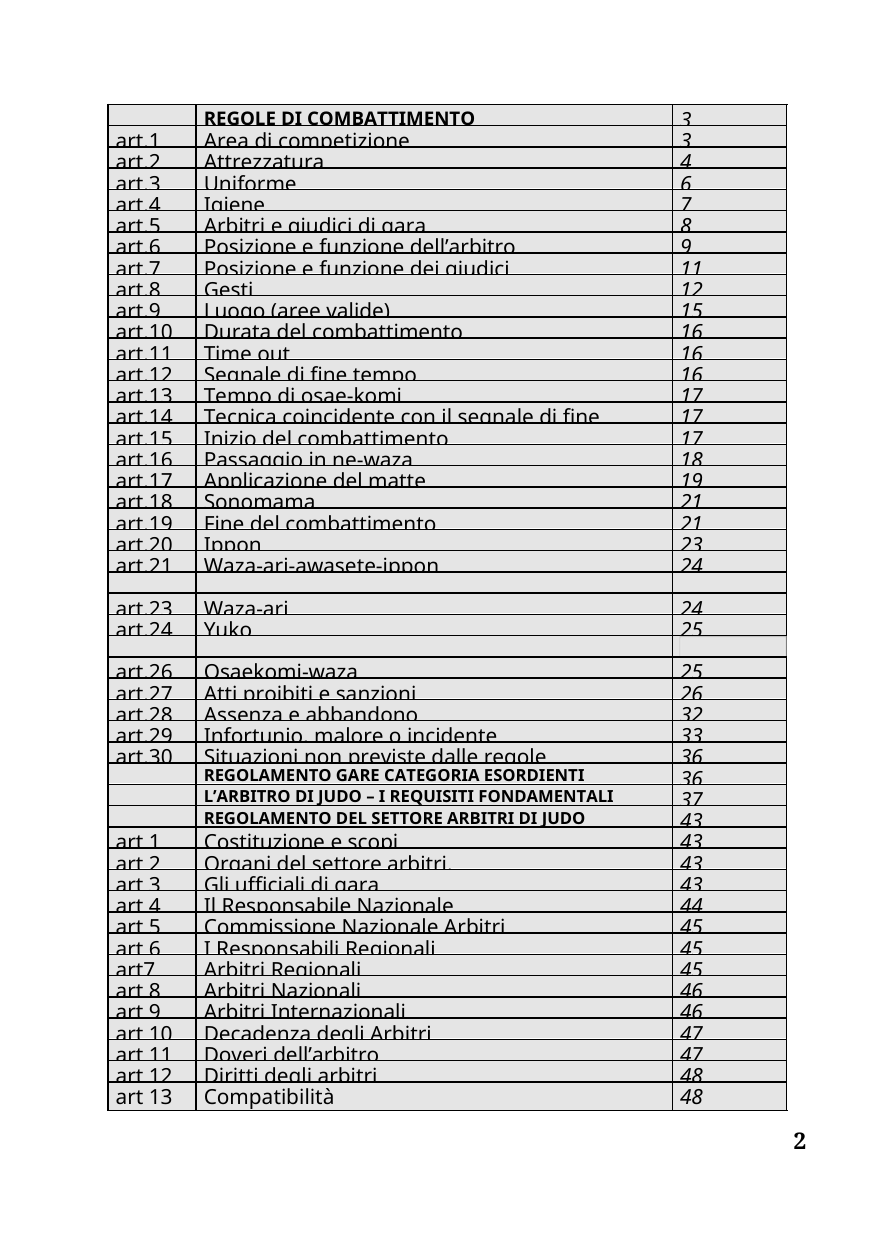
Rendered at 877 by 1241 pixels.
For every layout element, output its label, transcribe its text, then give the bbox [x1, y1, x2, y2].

table_cell 45 [673, 955, 786, 975]
table_cell Organi del settore arbitri. [197, 849, 672, 868]
table_cell art 6 [109, 934, 195, 953]
table_cell 12 [673, 275, 786, 295]
table_cell Igiene [197, 190, 672, 210]
table_cell art 2 [109, 849, 195, 868]
table_cell art.21 [109, 551, 195, 571]
table_cell Decadenza degli Arbitri [197, 1019, 672, 1038]
table_cell [673, 636, 679, 656]
table_cell 43 [673, 828, 786, 847]
table_cell Fine del combattimento [197, 509, 672, 528]
table_cell Durata del combattimento [197, 318, 672, 337]
table_cell Attrezzatura [197, 148, 672, 167]
table_cell art.23 [109, 594, 195, 613]
table_cell Gli ufficiali di gara [197, 870, 672, 890]
table_cell [109, 636, 195, 656]
table_header [109, 105, 195, 125]
table_cell art 4 [109, 891, 195, 911]
table_cell Waza-ari [197, 594, 672, 613]
table_cell art 10 [109, 1019, 195, 1038]
table_cell Yuko [197, 615, 672, 635]
table_cell 33 [673, 721, 786, 741]
table_cell 17 [673, 424, 786, 443]
table_cell art.16 [109, 445, 195, 465]
table_cell Segnale di fine tempo [197, 360, 672, 380]
table_cell 25 [673, 658, 786, 677]
table_cell art.15 [109, 424, 195, 443]
table_cell art 3 [109, 870, 195, 890]
table_cell Infortunio, malore o incidente [197, 721, 672, 741]
table_cell Arbitri Internazionali [197, 998, 672, 1017]
table_cell [682, 638, 784, 656]
table_cell [109, 785, 195, 805]
table_cell art.11 [109, 339, 195, 358]
table_cell 43 [673, 870, 786, 890]
table_cell [109, 806, 195, 826]
table_cell [109, 764, 195, 783]
table_cell art.5 [109, 211, 195, 231]
table_cell 24 [673, 551, 786, 571]
table_cell 17 [673, 381, 786, 401]
table_cell I Responsabili Regionali [197, 934, 672, 953]
table_cell [197, 573, 672, 592]
table_cell 45 [673, 934, 786, 953]
table_cell 16 [673, 339, 786, 358]
table_cell 25 [673, 615, 786, 635]
table_cell 47 [673, 1019, 786, 1038]
table_cell Inizio del combattimento [197, 424, 672, 443]
table_cell 23 [673, 530, 786, 550]
table_cell 19 [673, 466, 786, 486]
table_cell art.3 [109, 169, 195, 188]
table_cell Atti proibiti e sanzioni [197, 679, 672, 698]
table_cell art.13 [109, 381, 195, 401]
table_cell [197, 636, 672, 656]
table_cell art 13 [109, 1083, 195, 1110]
table_cell [109, 573, 195, 592]
table_cell Arbitri e giudici di gara [197, 211, 672, 231]
table_cell REGOLAMENTO DEL SETTORE ARBITRI DI JUDO [197, 806, 672, 826]
table_cell 8 [673, 211, 786, 231]
table_cell 43 [673, 849, 786, 868]
table_cell 4 [673, 148, 786, 167]
table_cell art.26 [109, 658, 195, 677]
table_cell Assenza e abbandono [197, 700, 672, 720]
table_cell art.9 [109, 296, 195, 316]
table_cell art.7 [109, 254, 195, 273]
table_cell 3 [673, 126, 786, 146]
table_cell 45 [673, 913, 786, 932]
table_cell art.6 [109, 233, 195, 252]
table_cell art.24 [109, 615, 195, 635]
table_cell 46 [673, 998, 786, 1017]
table_cell [673, 573, 786, 592]
table_cell REGOLAMENTO GARE CATEGORIA ESORDIENTI ESORDIENTI [197, 764, 672, 783]
table_cell 18 [673, 445, 786, 465]
table_cell Tecnica coincidente con il segnale di fine tempo [197, 403, 672, 422]
table_cell 32 [673, 700, 786, 720]
table_cell L’ARBITRO DI JUDO – I REQUISITI FONDAMENTALI [197, 785, 672, 805]
table_cell art.29 [109, 721, 195, 741]
table_cell art 9 [109, 998, 195, 1017]
table_cell Doveri dell’arbitro [197, 1040, 672, 1060]
table_cell Diritti degli arbitri [197, 1061, 672, 1081]
table_cell art.10 [109, 318, 195, 337]
table_cell art.12 [109, 360, 195, 380]
table_cell 48 [673, 1061, 786, 1081]
table_cell art7 [109, 955, 195, 975]
table_cell art 11 [109, 1040, 195, 1060]
table_cell 47 [673, 1040, 786, 1060]
table_cell Gesti [197, 275, 672, 295]
table_cell 44 [673, 891, 786, 911]
table_cell 17 [673, 403, 786, 422]
table_header 3 [673, 105, 786, 125]
table_cell 21 [673, 509, 786, 528]
table_cell Tempo di osae-komi [197, 381, 672, 401]
table_cell 37 [673, 785, 786, 805]
table_cell art 12 [109, 1061, 195, 1081]
table_cell art.2 [109, 148, 195, 167]
table_cell Costituzione e scopi [197, 828, 672, 847]
table_cell 43 [673, 806, 786, 826]
table_cell art.8 [109, 275, 195, 295]
table_cell Osaekomi-waza [197, 658, 672, 677]
table_cell art.19 [109, 509, 195, 528]
table_cell Ippon [197, 530, 672, 550]
table_cell 26 [673, 679, 786, 698]
table_cell Uniforme [197, 169, 672, 188]
table_cell art.4 [109, 190, 195, 210]
table_cell 24 [673, 594, 786, 613]
table_cell Passaggio in ne-waza [197, 445, 672, 465]
table_cell art 1 [109, 828, 195, 847]
table_cell Arbitri Regionali [197, 955, 672, 975]
table_cell Commissione Nazionale Arbitri [197, 913, 672, 932]
table_cell Time out [197, 339, 672, 358]
table_cell Compatibilità [197, 1083, 672, 1110]
table_cell Arbitri Nazionali [197, 976, 672, 996]
table_cell art.17 [109, 466, 195, 486]
table_cell 48 [673, 1083, 786, 1110]
table_cell art 8 [109, 976, 195, 996]
table_cell Area di competizione [197, 126, 672, 146]
table_cell art.1 [109, 126, 195, 146]
table_cell 11 [673, 254, 786, 273]
table_cell art 5 [109, 913, 195, 932]
table_cell 36 [673, 743, 786, 762]
table_cell Luogo (aree valide) [197, 296, 672, 316]
table_cell art.30 [109, 743, 195, 762]
table_cell art.20 [109, 530, 195, 550]
table_cell 6 [673, 169, 786, 188]
table_cell Waza-ari-awasete-ippon [197, 551, 672, 571]
table_cell art.28 [109, 700, 195, 720]
table_cell 36 [673, 764, 786, 783]
table_cell art.14 [109, 403, 195, 422]
table_cell 46 [673, 976, 786, 996]
table_cell 15 [673, 296, 786, 316]
table_cell art.27 [109, 679, 195, 698]
table_cell 21 [673, 488, 786, 507]
table_cell Posizione e funzione dei giudici [197, 254, 672, 273]
table_cell art.18 [109, 488, 195, 507]
table_cell Sonomama [197, 488, 672, 507]
table_cell Applicazione del matte [197, 466, 672, 486]
table_cell Posizione e funzione dell’arbitro [197, 233, 672, 252]
table_cell 7 [673, 190, 786, 210]
table_cell 9 [673, 233, 786, 252]
table_cell 16 [673, 360, 786, 380]
table_cell Situazioni non previste dalle regole [197, 743, 672, 762]
table_cell Il Responsabile Nazionale [197, 891, 672, 911]
table_header REGOLE DI COMBATTIMENTO [197, 105, 672, 125]
table_cell 16 [673, 318, 786, 337]
